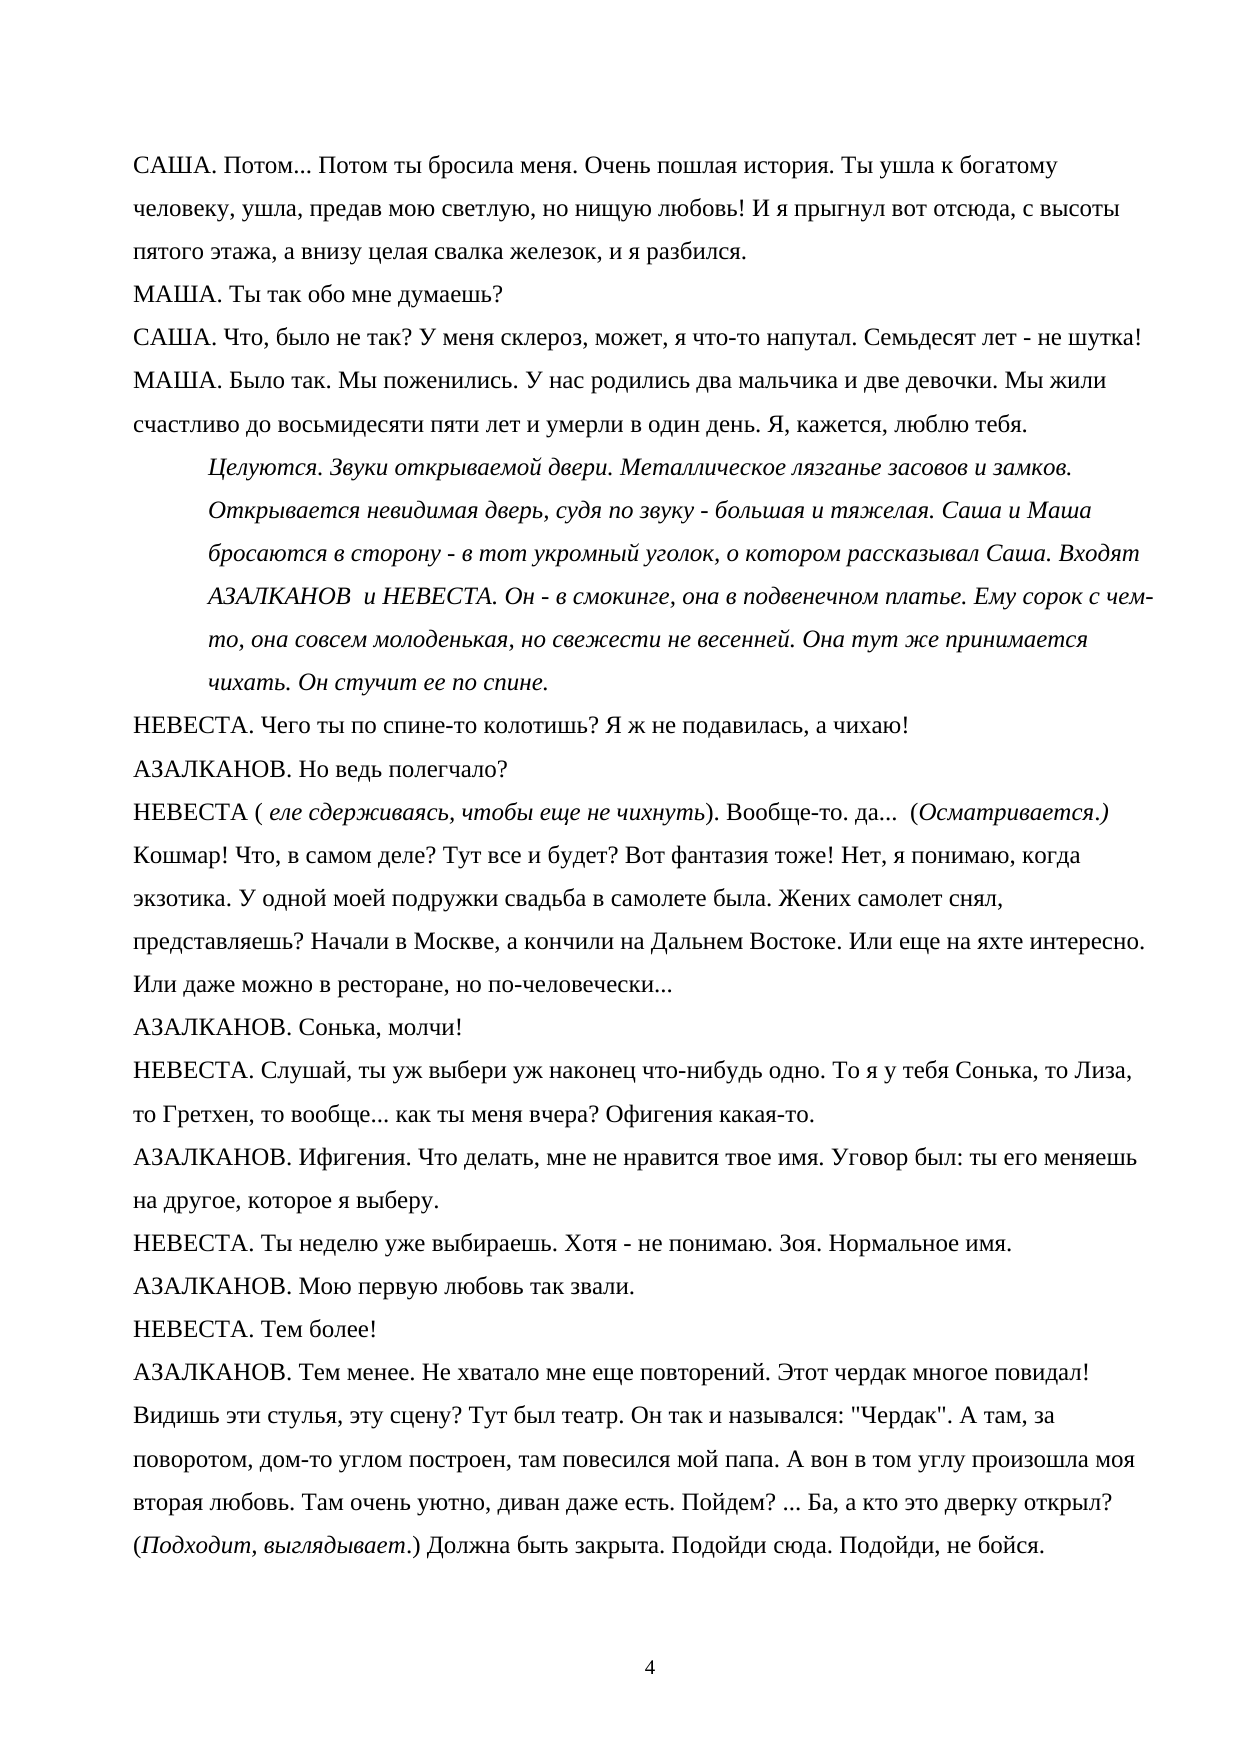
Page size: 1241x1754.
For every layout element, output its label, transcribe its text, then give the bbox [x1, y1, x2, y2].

text Целуются. Звуки открываемой двери. Металлическое лязганье засовов и замков. Открывается невидимая дверь, судя по звуку - большая и тяжелая. Саша и Маша бросаются в сторону - в тот укромный уголок, о котором рассказывал Саша. Входят АЗАЛКАНОВ и НЕВЕСТА. Он - в смокинге, она в подвенечном платье. Ему сорок с чем-то, она совсем молоденькая, но свежести не весенней. Она тут же принимается чихать. Он стучит ее по спине. [208, 452, 1162, 696]
text АЗАЛКАНОВ. Сонька, молчи! [133, 1012, 1162, 1041]
text МАША. Ты так обо мне думаешь? [133, 279, 1162, 308]
text САША. Потом... Потом ты бросила меня. Очень пошлая история. Ты ушла к богатому человеку, ушла, предав мою светлую, но нищую любовь! И я прыгнул вот отсюда, с высоты пятого этажа, а внизу целая свалка железок, и я разбился. [133, 150, 1162, 265]
text АЗАЛКАНОВ. Но ведь полегчало? [133, 754, 1162, 782]
text НЕВЕСТА. Чего ты по спине-то колотишь? Я ж не подавилась, а чихаю! [133, 711, 1162, 739]
text АЗАЛКАНОВ. Ифигения. Что делать, мне не нравится твое имя. Уговор был: ты его меняешь на другое, которое я выберу. [133, 1142, 1162, 1214]
text НЕВЕСТА. Ты неделю уже выбираешь. Хотя - не понимаю. Зоя. Нормальное имя. [133, 1228, 1162, 1257]
text НЕВЕСТА ( еле сдерживаясь, чтобы еще не чихнуть). Вообще-то. да... (Осматривается.) Кошмар! Что, в самом деле? Тут все и будет? Вот фантазия тоже! Нет, я понимаю, когда экзотика. У одной моей подружки свадьба в самолете была. Жених самолет снял, представляешь? Начали в Москве, а кончили на Дальнем Востоке. Или еще на яхте интересно. Или даже можно в ресторане, но по-человечески... [133, 797, 1162, 998]
text АЗАЛКАНОВ. Мою первую любовь так звали. [133, 1271, 1162, 1300]
text НЕВЕСТА. Слушай, ты уж выбери уж наконец что-нибудь одно. То я у тебя Сонька, то Лиза, то Гретхен, то вообще... как ты меня вчера? Офигения какая-то. [133, 1056, 1162, 1127]
text АЗАЛКАНОВ. Тем менее. Не хватало мне еще повторений. Этот чердак многое повидал! Видишь эти стулья, эту сцену? Тут был театр. Он так и назывался: "Чердак". А там, за поворотом, дом-то углом построен, там повесился мой папа. А вон в том углу произошла моя вторая любовь. Там очень уютно, диван даже есть. Пойдем? ... Ба, а кто это дверку открыл? (Подходит, выглядывает.) Должна быть закрыта. Подойди сюда. Подойди, не бойся. [133, 1357, 1162, 1559]
text САША. Что, было не так? У меня склероз, может, я что-то напутал. Семьдесят лет - не шутка! [133, 322, 1162, 351]
text МАША. Было так. Мы поженились. У нас родились два мальчика и две девочки. Мы жили счастливо до восьмидесяти пяти лет и умерли в один день. Я, кажется, люблю тебя. [133, 366, 1162, 437]
text НЕВЕСТА. Тем более! [133, 1314, 1162, 1343]
